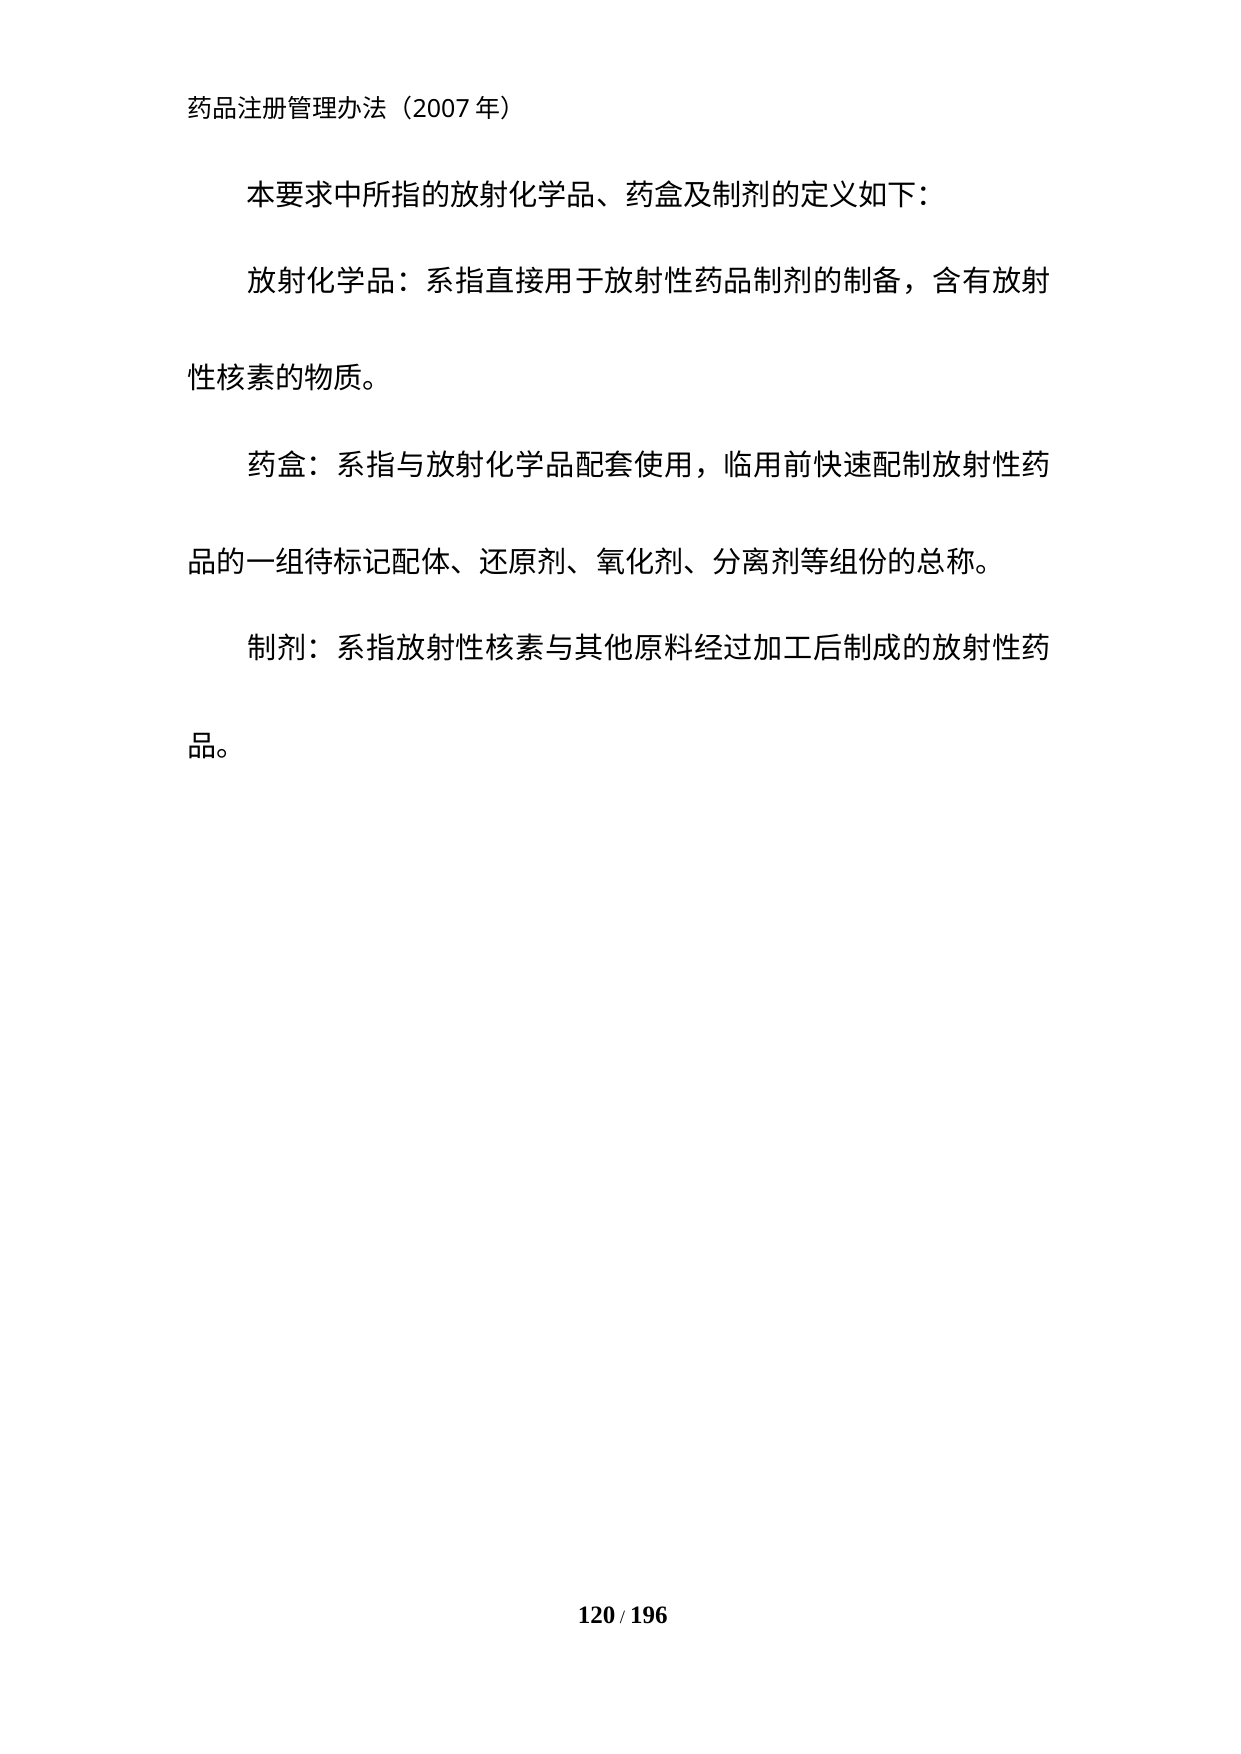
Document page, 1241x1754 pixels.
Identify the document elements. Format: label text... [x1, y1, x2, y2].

text 放射化学品：系指直接用于放射性药品制剂的制备，含有放射性核素的物质。 [187, 246, 1053, 409]
text 药盒：系指与放射化学品配套使用，临用前快速配制放射性药品的一组待标记配体、还原剂、氧化剂、分离剂等组份的总称。 [187, 430, 1053, 592]
text 本要求中所指的放射化学品、药盒及制剂的定义如下： [187, 160, 1053, 225]
text 制剂：系指放射性核素与其他原料经过加工后制成的放射性药品。 [187, 613, 1053, 776]
